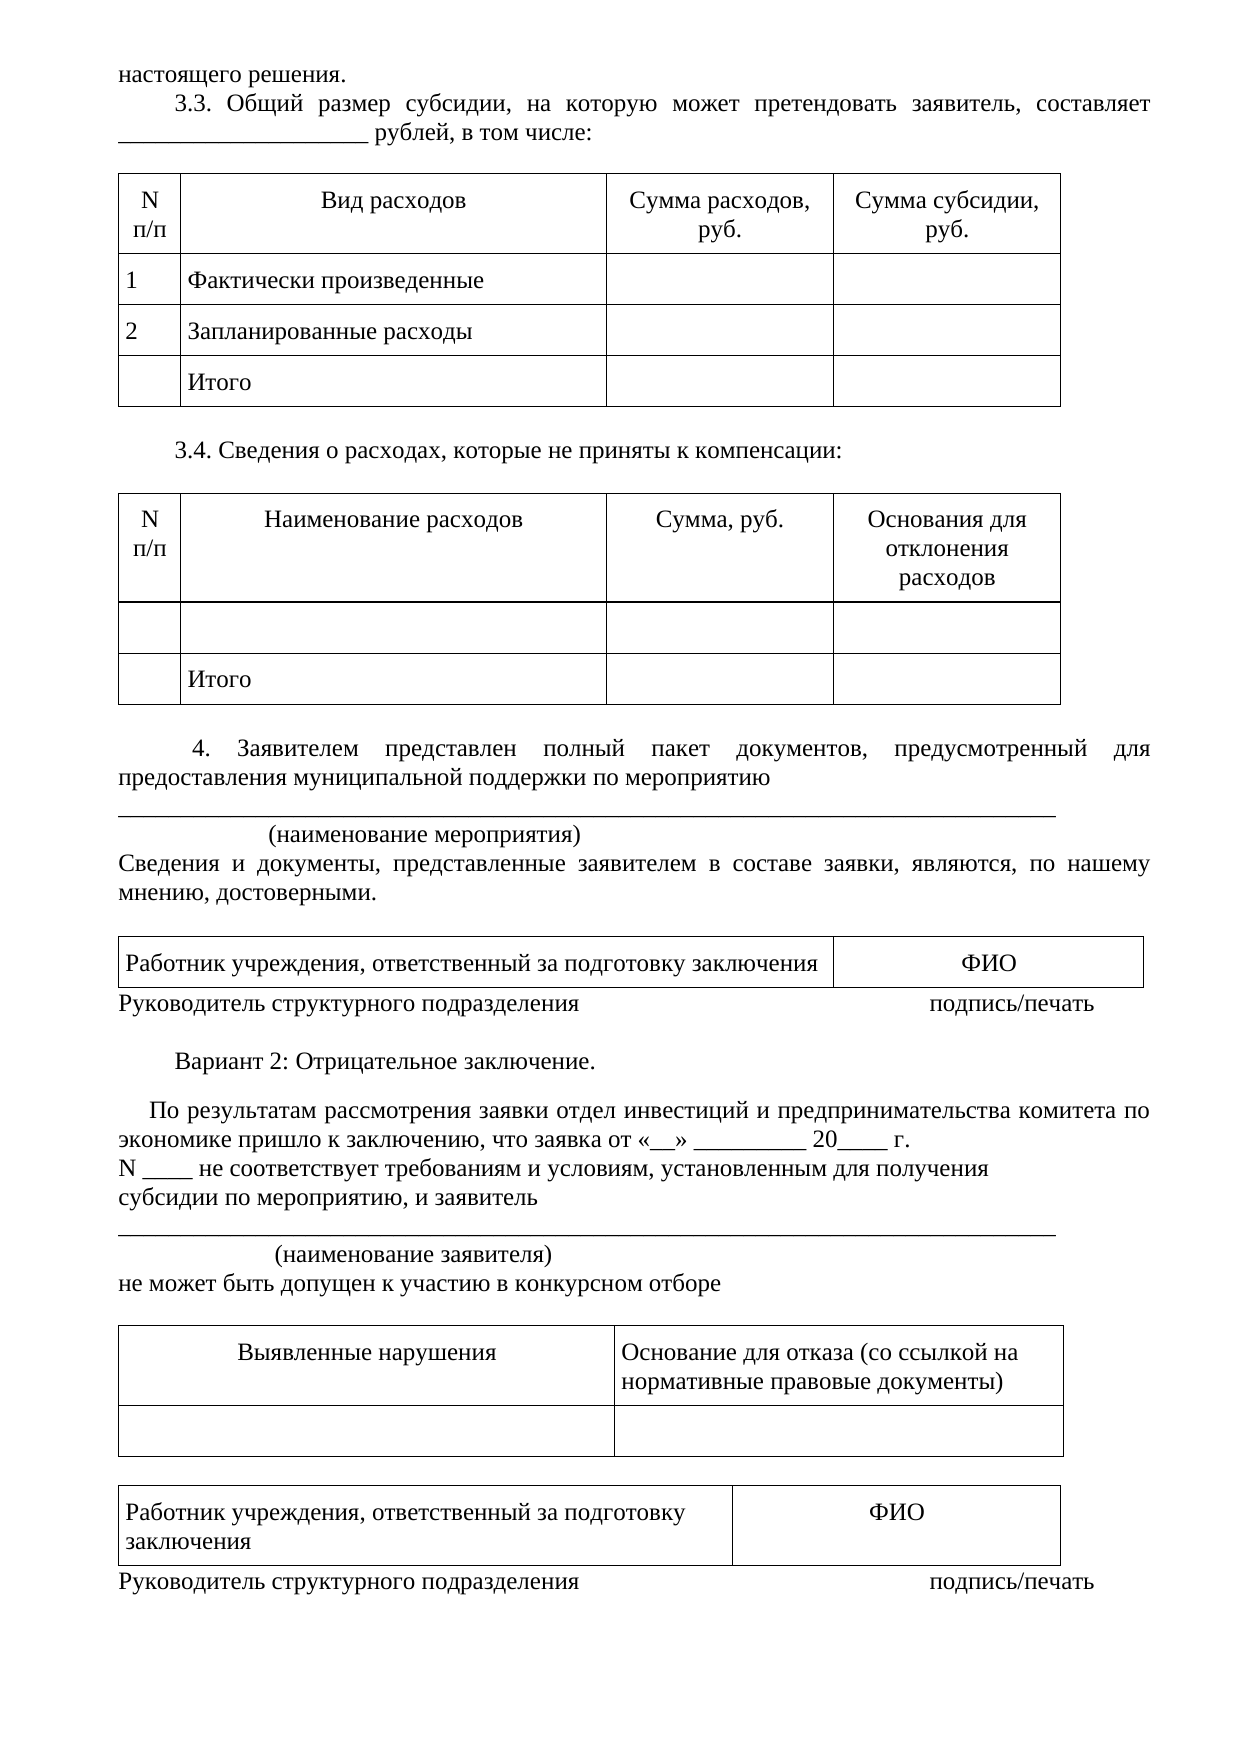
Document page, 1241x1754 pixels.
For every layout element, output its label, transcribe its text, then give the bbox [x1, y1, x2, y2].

table_header Сумма, руб. [607, 494, 833, 601]
text 3.3. Общий размер субсидии, на которую может претендовать заявитель, составляет ____________________ рублей, в том числе: [118, 88, 1152, 145]
table_cell [607, 654, 833, 703]
table_header Вид расходов [181, 174, 606, 253]
table_header Основания для отклонения расходов [834, 494, 1060, 601]
table_header Работник учреждения, ответственный за подготовку заключения [119, 937, 833, 987]
table_cell [834, 356, 1060, 406]
text субсидии по мероприятию, и заявитель [118, 1182, 1152, 1210]
table_header Сумма расходов, руб. [607, 174, 833, 253]
table_cell [834, 254, 1060, 304]
table_header ФИО [733, 1486, 1060, 1565]
text 3.4. Сведения о расходах, которые не приняты к компенсации: [118, 435, 1152, 464]
table_cell Итого [181, 654, 606, 703]
table_cell Фактически произведенные [181, 254, 606, 304]
text Вариант 2: Отрицательное заключение. [118, 1046, 1152, 1074]
table_cell [607, 356, 833, 406]
text Руководитель структурного подразделения подпись/печать [118, 988, 1152, 1017]
table_cell [834, 654, 1060, 703]
table_header Наименование расходов [181, 494, 606, 601]
table_cell Итого [181, 356, 606, 406]
table_header N п/п [119, 494, 180, 601]
table_cell [181, 603, 606, 652]
table_cell [607, 305, 833, 355]
table_header Сумма субсидии, руб. [834, 174, 1060, 253]
table_cell [119, 1406, 614, 1456]
text (наименование мероприятия) [118, 819, 1152, 848]
table_cell [834, 305, 1060, 355]
text Руководитель структурного подразделения подпись/печать [118, 1566, 1152, 1595]
table_cell [834, 603, 1060, 652]
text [118, 59, 1152, 88]
table_cell [119, 356, 180, 406]
table_header Работник учреждения, ответственный за подготовку заключения [119, 1486, 732, 1565]
table_cell [119, 603, 180, 652]
table_header N п/п [119, 174, 180, 253]
text ___________________________________________________________________________ [118, 791, 1152, 819]
text (наименование заявителя) [118, 1239, 1152, 1268]
table_cell [607, 254, 833, 304]
text По результатам рассмотрения заявки отдел инвестиций и предпринимательства комитета по экономике пришло к заключению, что заявка от «__» _________ 20____ г. [118, 1095, 1152, 1153]
text 4. Заявителем представлен полный пакет документов, предусмотренный для предоставления муниципальной поддержки по мероприятию [118, 733, 1152, 791]
text Сведения и документы, представленные заявителем в составе заявки, являются, по нашему мнению, достоверными. [118, 848, 1152, 906]
table_cell [615, 1406, 1063, 1456]
text ___________________________________________________________________________ [118, 1210, 1152, 1239]
table_header ФИО [834, 937, 1143, 987]
table_header Выявленные нарушения [119, 1326, 614, 1405]
table_cell 1 [119, 254, 180, 304]
text N ____ не соответствует требованиям и условиям, установленным для получения [118, 1153, 1152, 1182]
table_header Основание для отказа (со ссылкой на нормативные правовые документы) [615, 1326, 1063, 1405]
table_cell [607, 603, 833, 652]
table_cell [119, 654, 180, 703]
text не может быть допущен к участию в конкурсном отборе [118, 1268, 1152, 1297]
table_cell 2 [119, 305, 180, 355]
table_cell Запланированные расходы [181, 305, 606, 355]
